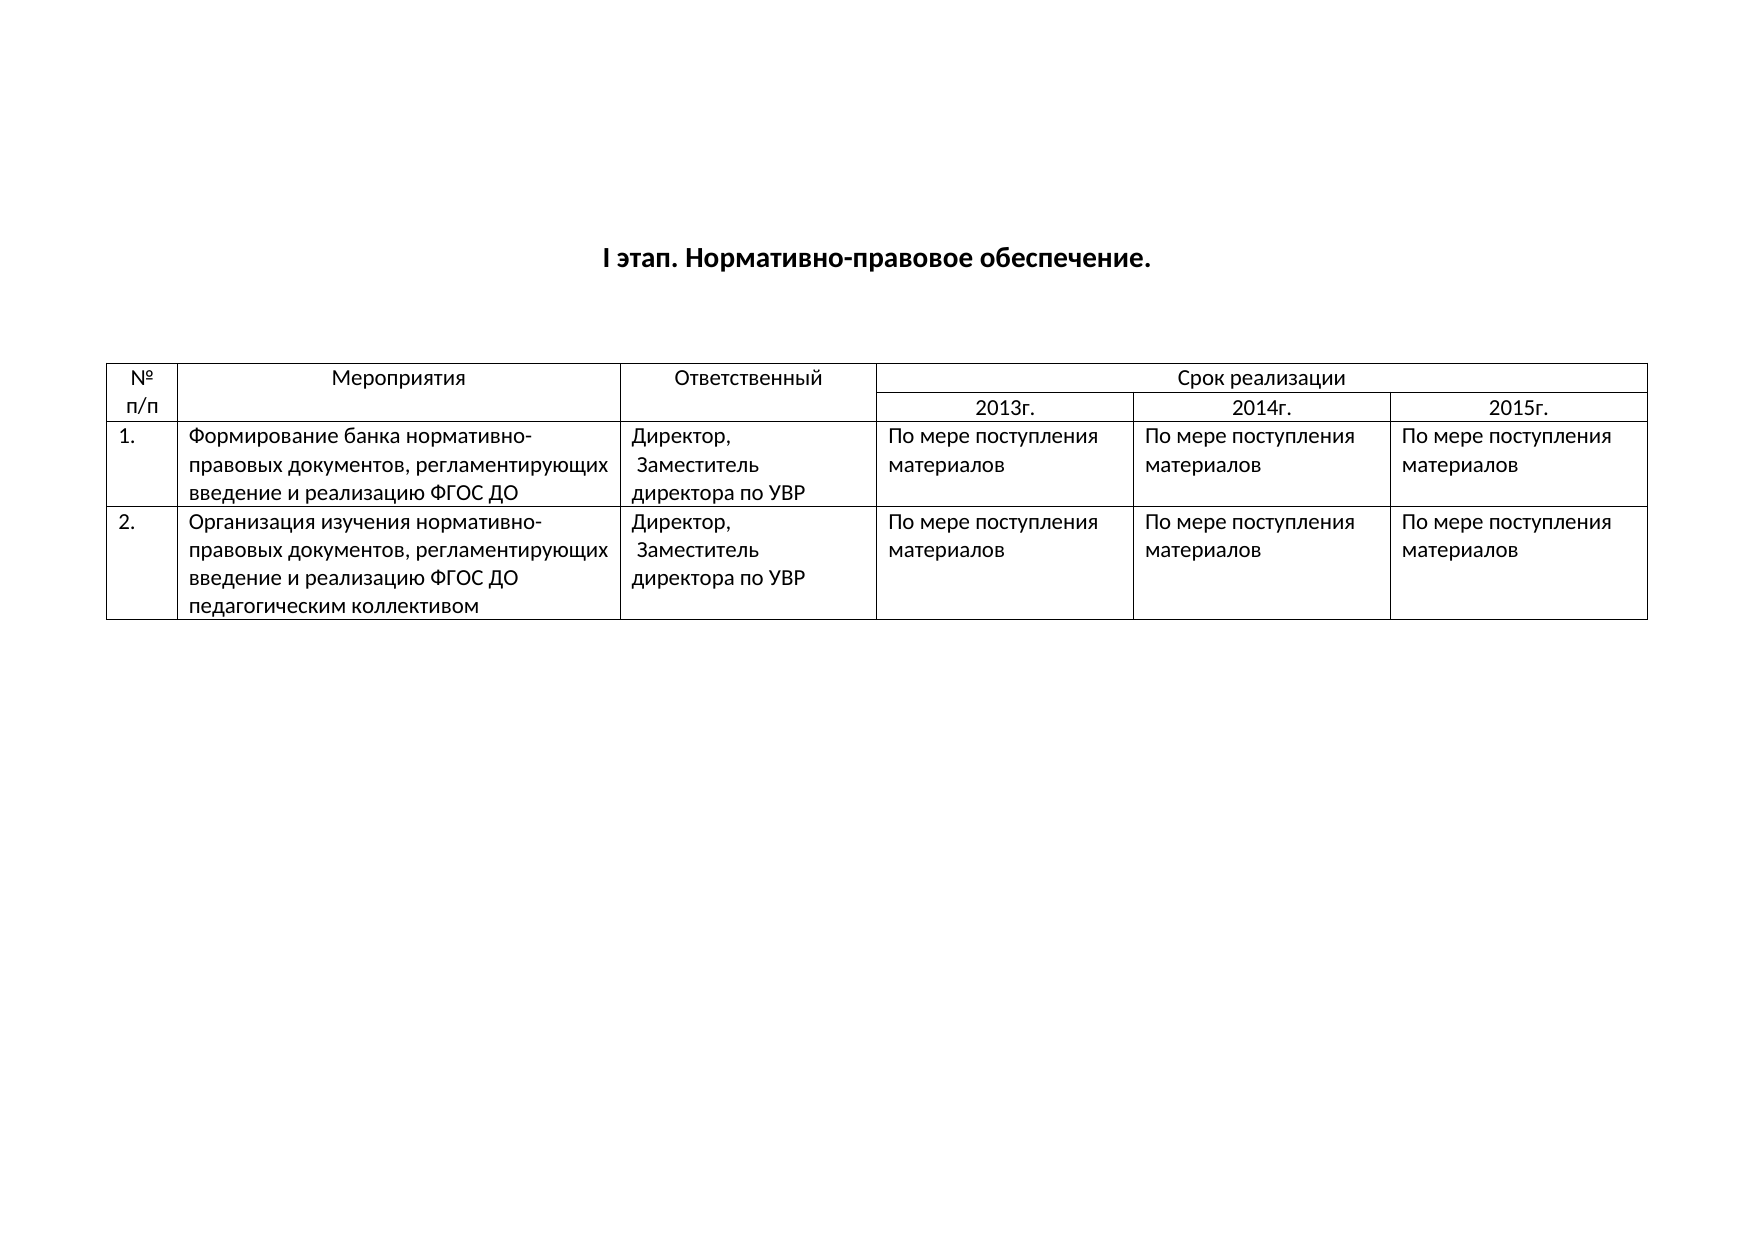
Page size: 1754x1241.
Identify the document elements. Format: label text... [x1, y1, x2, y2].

table_header Мероприятия [178, 364, 620, 421]
table_cell Организация изучения нормативно-правовых документов, регламентирующих введение и реализацию ФГОС ДО педагогическим коллективом [178, 507, 620, 619]
text I этап. Нормативно-правовое обеспечение. [118, 239, 1636, 274]
table_cell По мере поступления материалов [1391, 507, 1647, 619]
table_cell По мере поступления материалов [877, 422, 1133, 506]
table_cell 2015г. [1391, 393, 1647, 421]
table_cell Формирование банка нормативно-правовых документов, регламентирующих введение и реализацию ФГОС ДО [178, 422, 620, 506]
table_cell По мере поступления материалов [1134, 507, 1390, 619]
table_cell По мере поступления материалов [1134, 422, 1390, 506]
table_cell Директор, Заместитель директора по УВР [621, 422, 876, 506]
table_cell По мере поступления материалов [1391, 422, 1647, 506]
table_cell 2013г. [877, 393, 1133, 421]
table_cell 2. [107, 507, 177, 619]
table_cell 2014г. [1134, 393, 1390, 421]
table_header Ответственный [621, 364, 876, 421]
table_header Срок реализации [877, 364, 1647, 392]
table_cell 1. [107, 422, 177, 506]
table_cell По мере поступления материалов [877, 507, 1133, 619]
table_cell Директор, Заместитель директора по УВР [621, 507, 876, 619]
table_header № п/п [107, 364, 177, 421]
